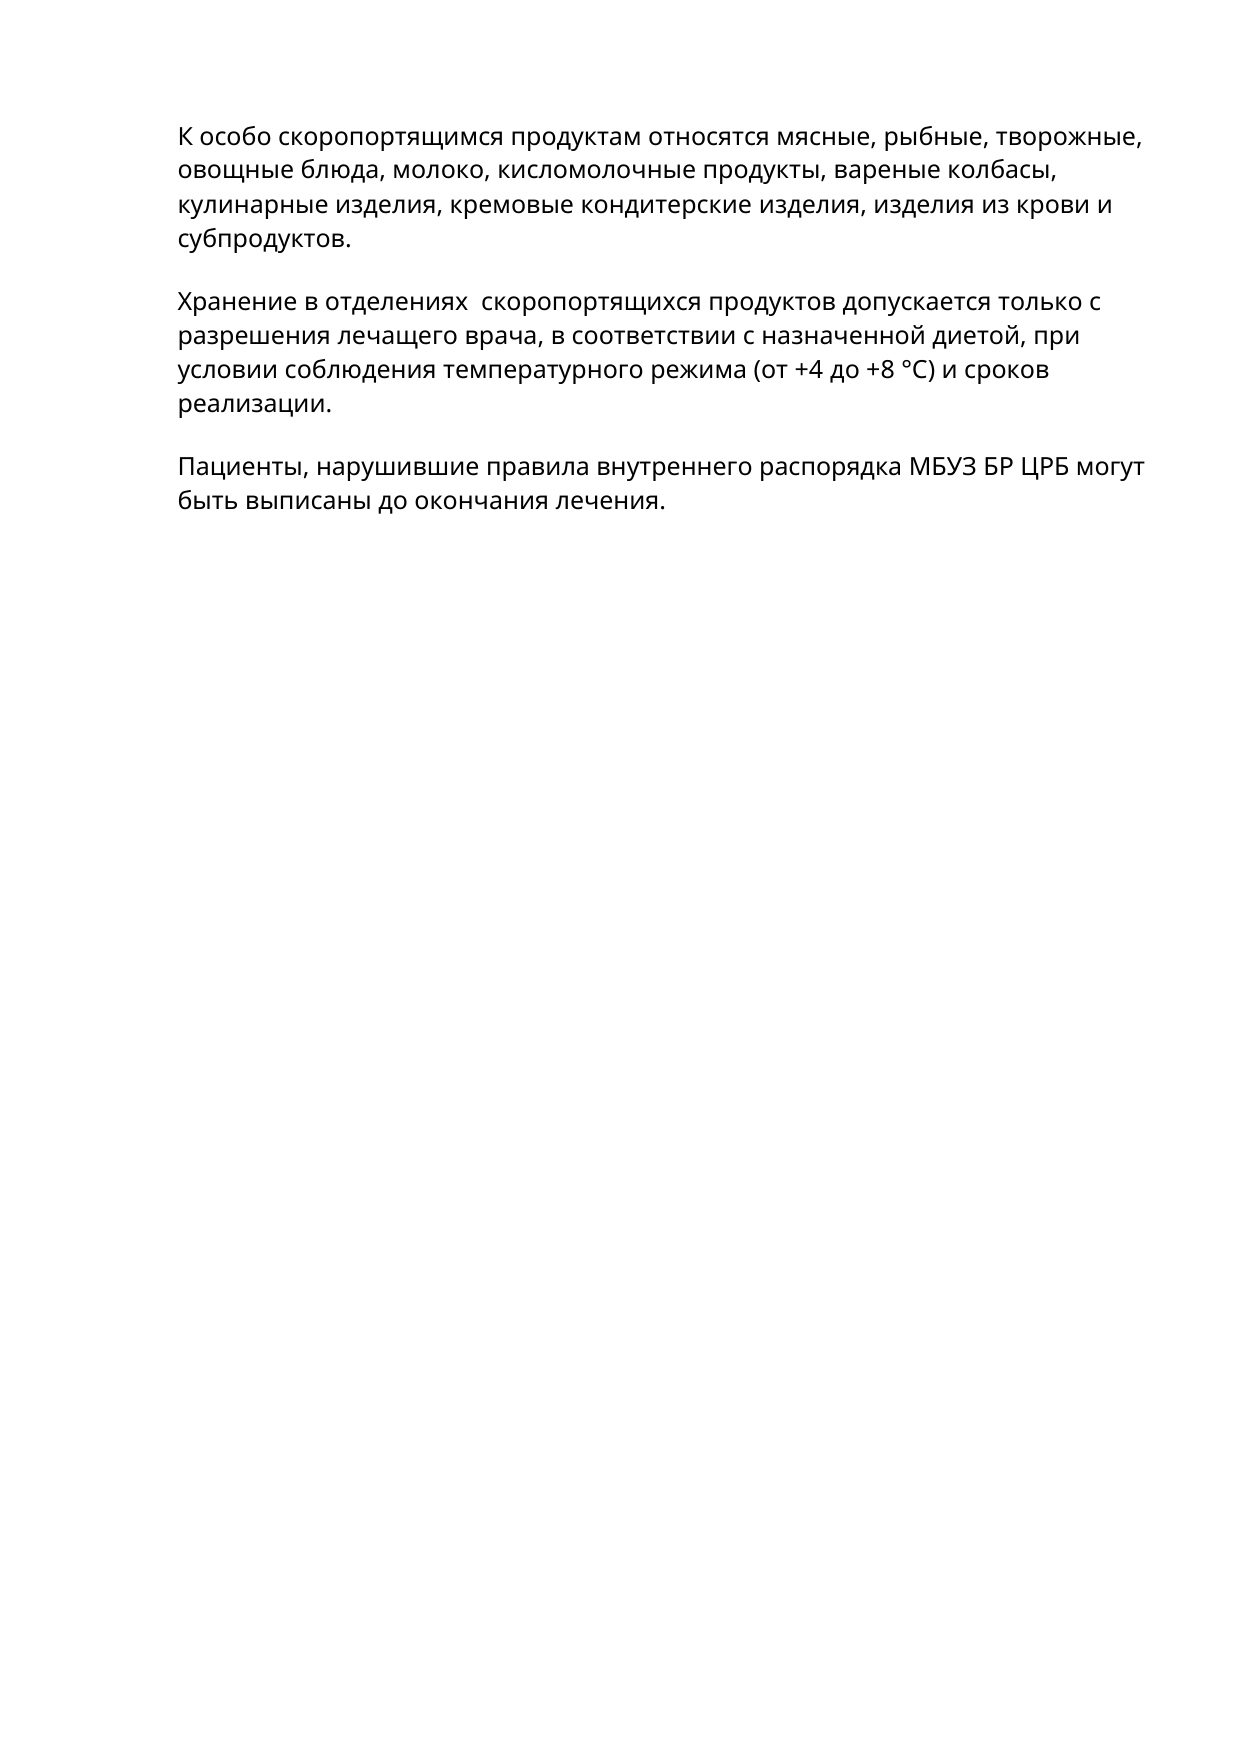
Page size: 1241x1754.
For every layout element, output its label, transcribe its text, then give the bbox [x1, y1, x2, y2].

text Хранение в отделениях скоропортящихся продуктов допускается только с разрешения лечащего врача, в соответствии с назначенной диетой, при условии соблюдения температурного режима (от +4 до +8 °С) и сроков реализации. [177, 283, 1152, 420]
text К особо скоропортящимся продуктам относятся мясные, рыбные, творожные, овощные блюда, молоко, кисломолочные продукты, вареные колбасы, кулинарные изделия, кремовые кондитерские изделия, изделия из крови и субпродуктов. [177, 118, 1152, 254]
text Пациенты, нарушившие правила внутреннего распорядка МБУЗ БР ЦРБ могут быть выписаны до окончания лечения. [177, 449, 1152, 517]
